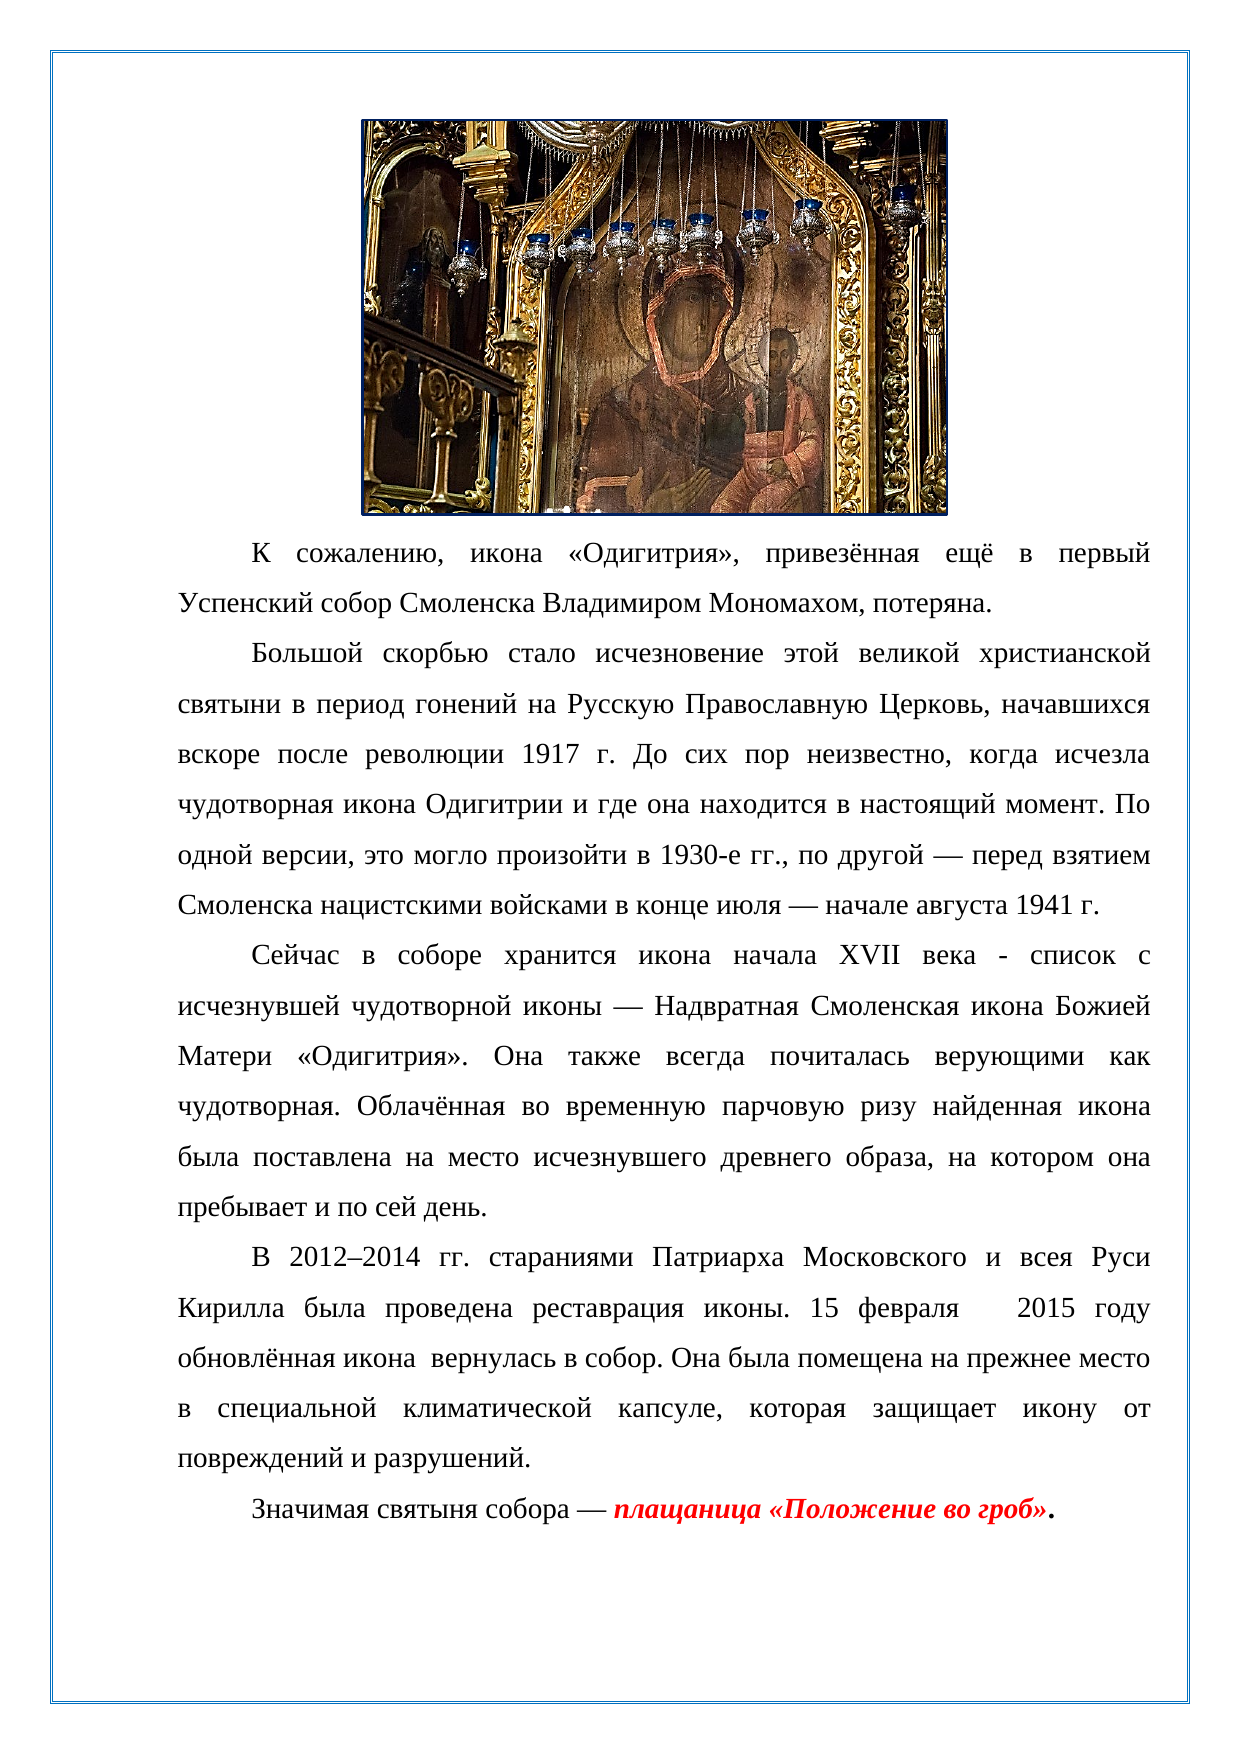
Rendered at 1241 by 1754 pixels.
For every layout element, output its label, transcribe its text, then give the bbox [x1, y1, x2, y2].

text В 2012–2014 гг. стараниями Патриарха Московского и всея Руси Кирилла была проведена реставрация иконы. 15 февраля 2015 году обновлённая икона вернулась в собор. Она была помещена на прежнее место в специальной климатической капсуле, которая защищает икону от повреждений и разрушений. [177, 1239, 1152, 1474]
text Значимая святыня собора — плащаница «Положение во гроб». [177, 1491, 1152, 1524]
picture [364, 121, 946, 513]
text Большой скорбью стало исчезновение этой великой христианской святыни в период гонений на Русскую Православную Церковь, начавшихся вскоре после революции 1917 г. До сих пор неизвестно, когда исчезла чудотворная икона Одигитрии и где она находится в настоящий момент. По одной версии, это могло произойти в 1930-е гг., по другой — перед взятием Смоленска нацистскими войсками в конце июля — начале августа 1941 г. [177, 636, 1152, 921]
text Сейчас в соборе хранится икона начала XVII века - список с исчезнувшей чудотворной иконы — Надвратная Смоленская икона Божией Матери «Одигитрия». Она также всегда почиталась верующими как чудотворная. Облачённая во временную парчовую ризу найденная икона была поставлена на место исчезнувшего древнего образа, на котором она пребывает и по сей день. [177, 937, 1152, 1223]
text К сожалению, икона «Одигитрия», привезённая ещё в первый Успенский собор Смоленска Владимиром Мономахом, потеряна. [177, 535, 1152, 619]
